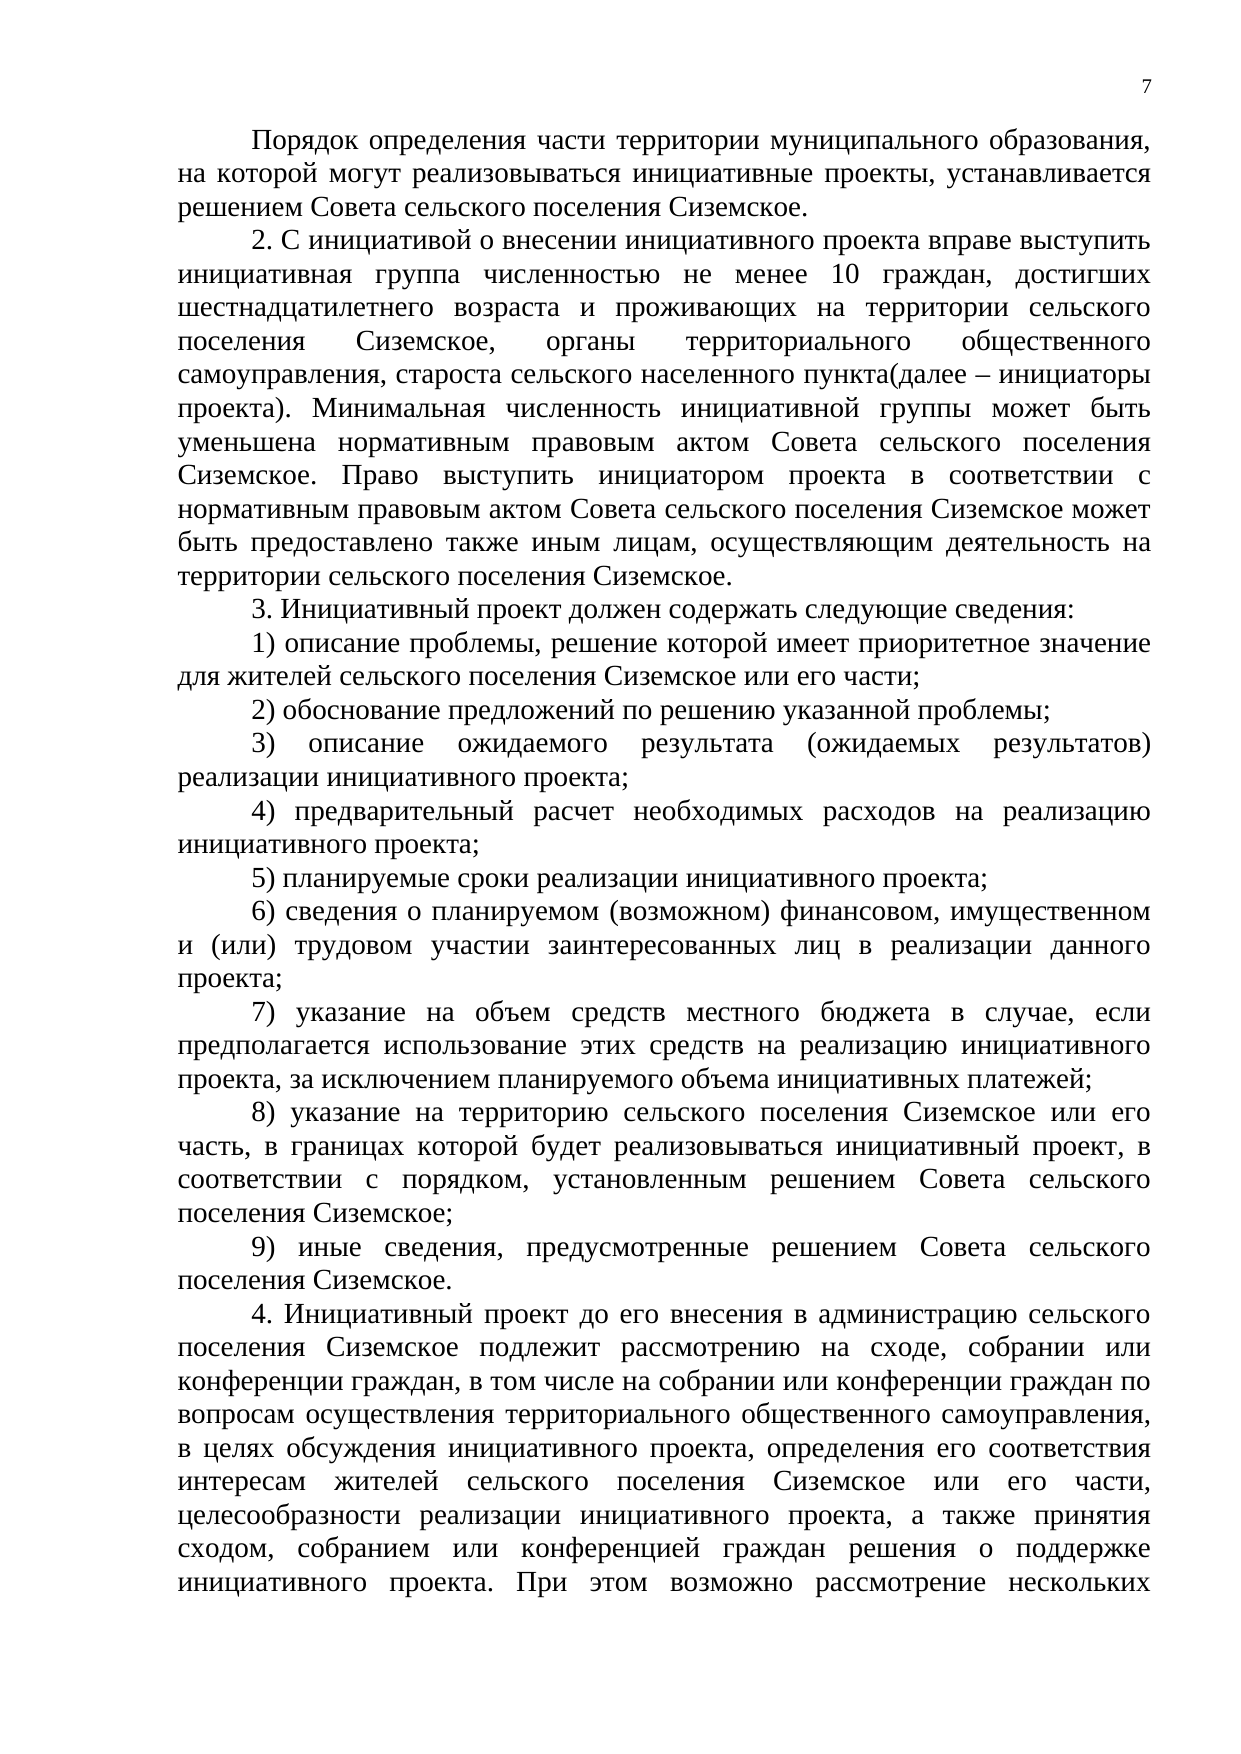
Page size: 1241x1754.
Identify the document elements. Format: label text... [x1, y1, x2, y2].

text 8) указание на территорию сельского поселения Сиземское или его часть, в границах которой будет реализовываться инициативный проект, в соответствии с порядком, установленным решением Совета сельского поселения Сиземское; [177, 1094, 1152, 1229]
text 1) описание проблемы, решение которой имеет приоритетное значение для жителей сельского поселения Сиземское или его части; [177, 625, 1152, 692]
text 6) сведения о планируемом (возможном) финансовом, имущественном и (или) трудовом участии заинтересованных лиц в реализации данного проекта; [177, 893, 1152, 994]
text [177, 1296, 1152, 1598]
text 7) указание на объем средств местного бюджета в случае, если предполагается использование этих средств на реализацию инициативного проекта, за исключением планируемого объема инициативных платежей; [177, 994, 1152, 1094]
text 5) планируемые сроки реализации инициативного проекта; [177, 860, 1152, 893]
text 2) обоснование предложений по решению указанной проблемы; [177, 692, 1152, 726]
text 3. Инициативный проект должен содержать следующие сведения: [177, 591, 1152, 625]
text Порядок определения части территории муниципального образования, на которой могут реализовываться инициативные проекты, устанавливается решением Совета сельского поселения Сиземское. [177, 122, 1152, 222]
text 2. С инициативой о внесении инициативного проекта вправе выступить инициативная группа численностью не менее 10 граждан, достигших шестнадцатилетнего возраста и проживающих на территории сельского поселения Сиземское, органы территориального общественного самоуправления, староста сельского населенного пункта(далее – инициаторы проекта). Минимальная численность инициативной группы может быть уменьшена нормативным правовым актом Совета сельского поселения Сиземское. Право выступить инициатором проекта в соответствии с нормативным правовым актом Совета сельского поселения Сиземское может быть предоставлено также иным лицам, осуществляющим деятельность на территории сельского поселения Сиземское. [177, 222, 1152, 591]
text 4) предварительный расчет необходимых расходов на реализацию инициативного проекта; [177, 793, 1152, 860]
text 9) иные сведения, предусмотренные решением Совета сельского поселения Сиземское. [177, 1229, 1152, 1296]
text 3) описание ожидаемого результата (ожидаемых результатов) реализации инициативного проекта; [177, 726, 1152, 793]
